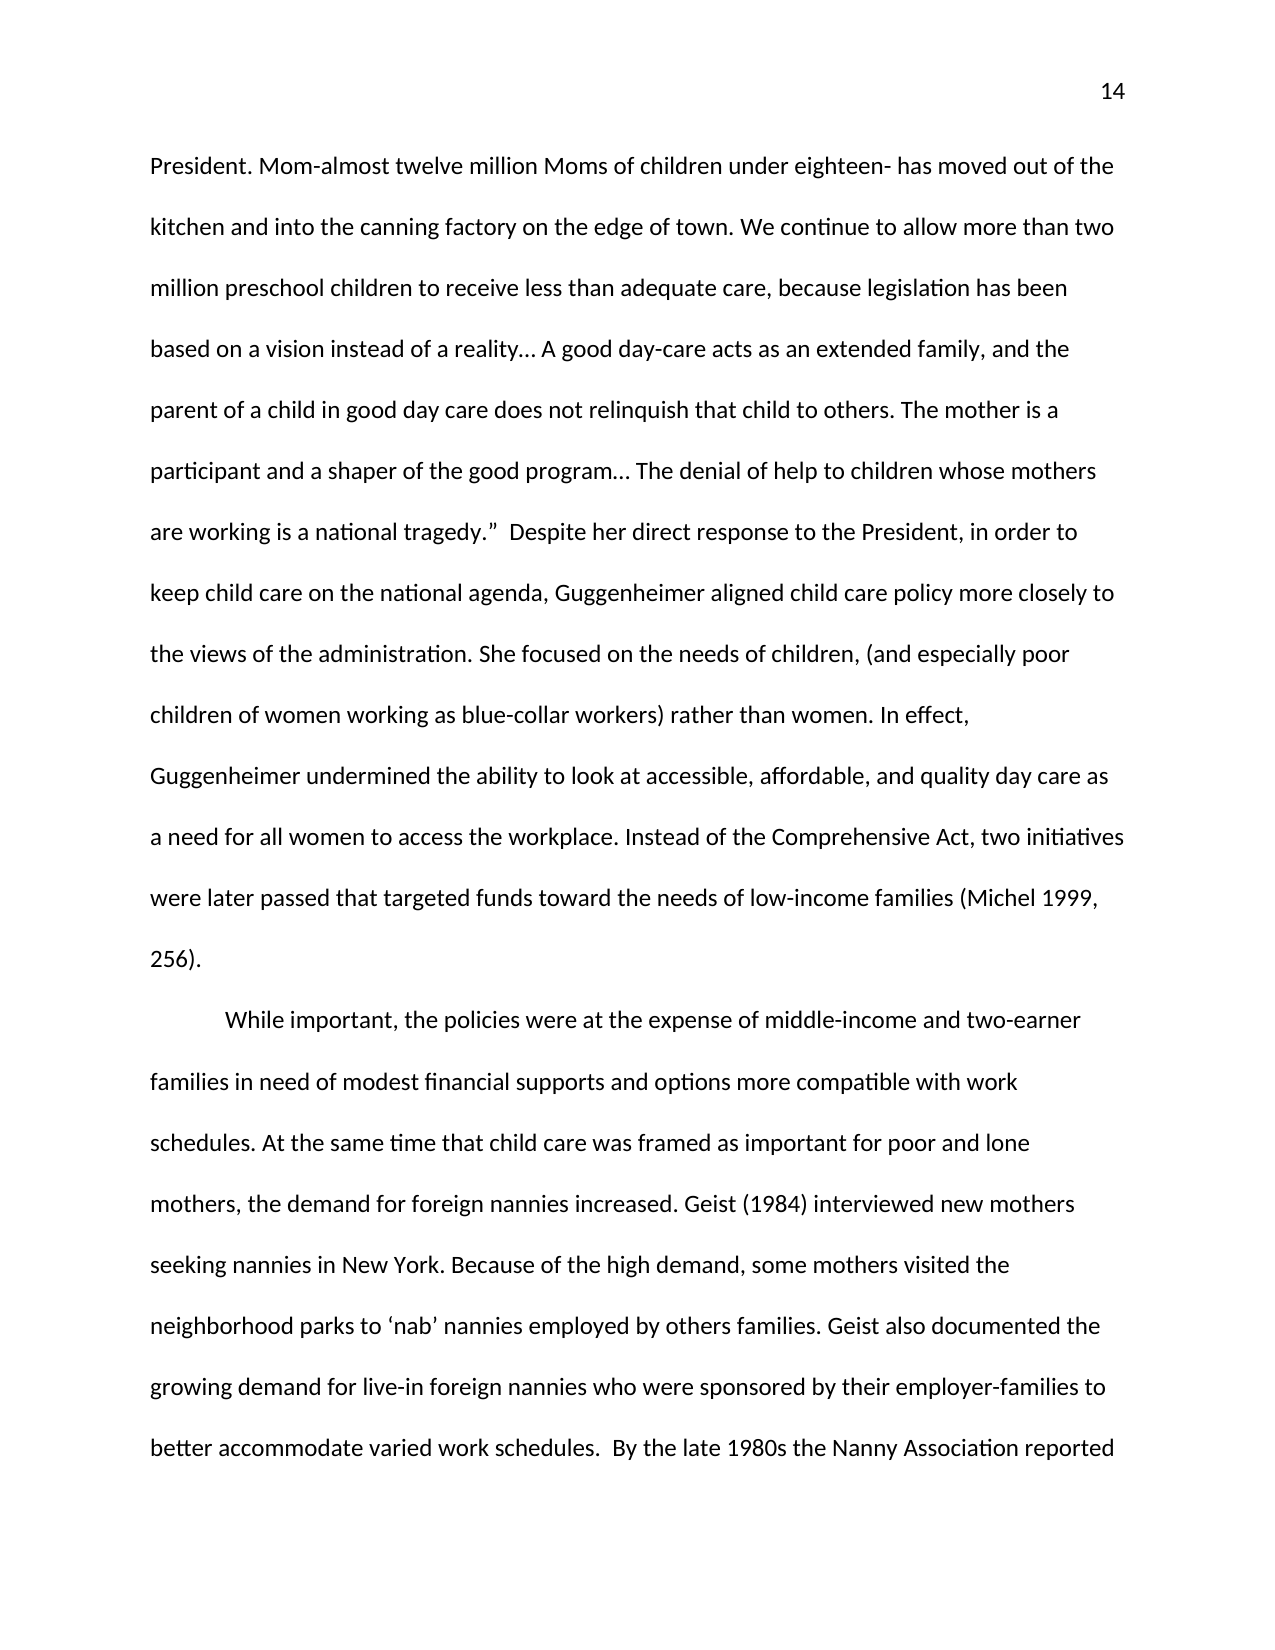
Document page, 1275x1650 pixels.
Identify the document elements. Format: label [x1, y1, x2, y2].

text [150, 1004, 1125, 1462]
text [150, 150, 1125, 974]
